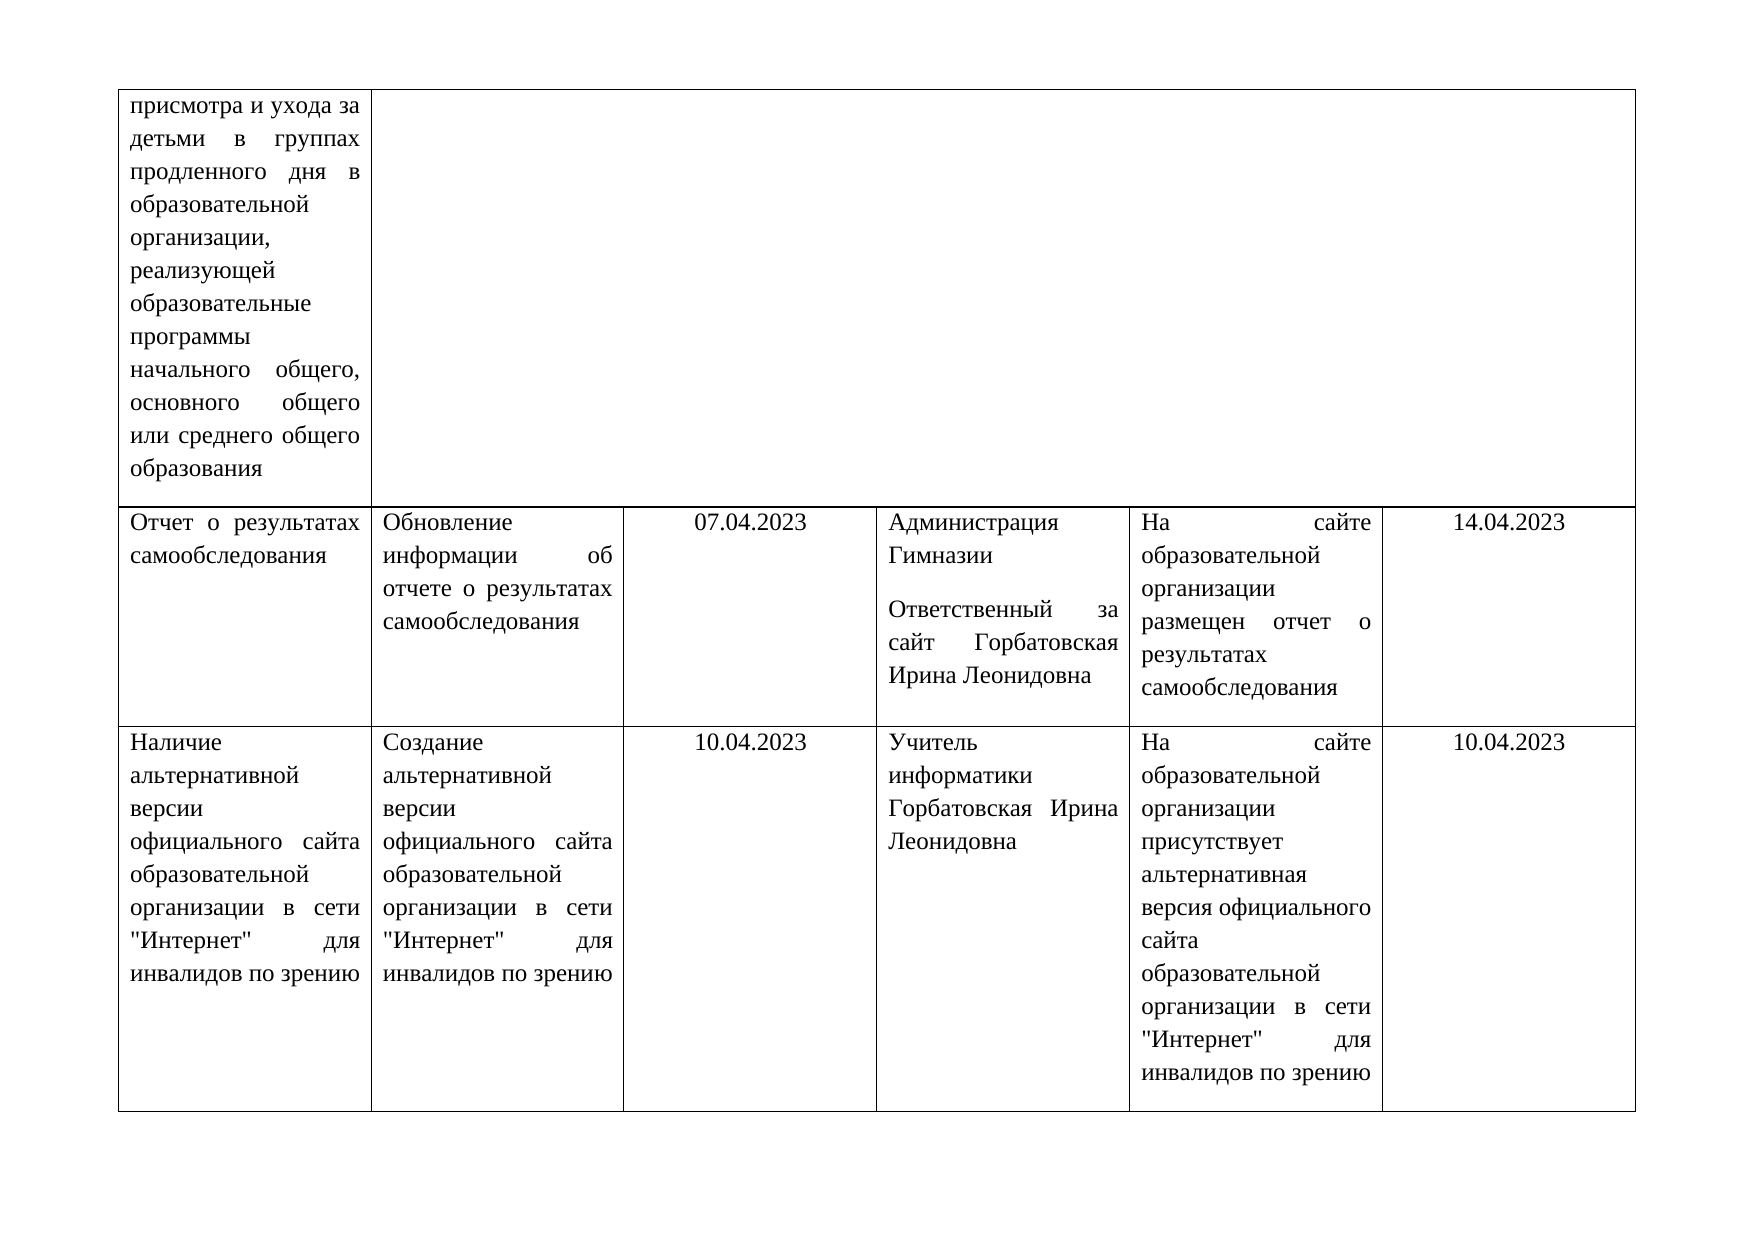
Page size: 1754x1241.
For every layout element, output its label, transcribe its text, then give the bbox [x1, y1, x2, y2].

table_cell Учитель информатики Горбатовская Ирина Леонидовна [877, 727, 1129, 1111]
table_cell Создание альтернативной версии официального сайта образовательной организации в сети "Интернет" для инвалидов по зрению [372, 727, 623, 1111]
table_cell 10.04.2023 [624, 727, 876, 1111]
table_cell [372, 90, 1635, 506]
table_cell На сайте образовательной организации присутствует альтернативная версия официального сайта образовательной организации в сети "Интернет" для инвалидов по зрению [1130, 727, 1382, 1111]
table_cell 07.04.2023 [624, 508, 876, 726]
table_cell 10.04.2023 [1383, 727, 1635, 1111]
table_cell Наличие альтернативной версии официального сайта образовательной организации в сети "Интернет" для инвалидов по зрению [119, 727, 371, 1111]
table_cell На сайте образовательной организации размещен отчет о результатах самообследования [1130, 508, 1382, 726]
table_cell Обновление информации об отчете о результатах самообследования [372, 508, 623, 726]
table_cell Администрация Гимназии Ответственный за сайт Горбатовская Ирина Леонидовна [877, 508, 1129, 726]
table_cell Отчет о результатах самообследования [119, 508, 371, 726]
table_cell 14.04.2023 [1383, 508, 1635, 726]
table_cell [119, 90, 371, 506]
